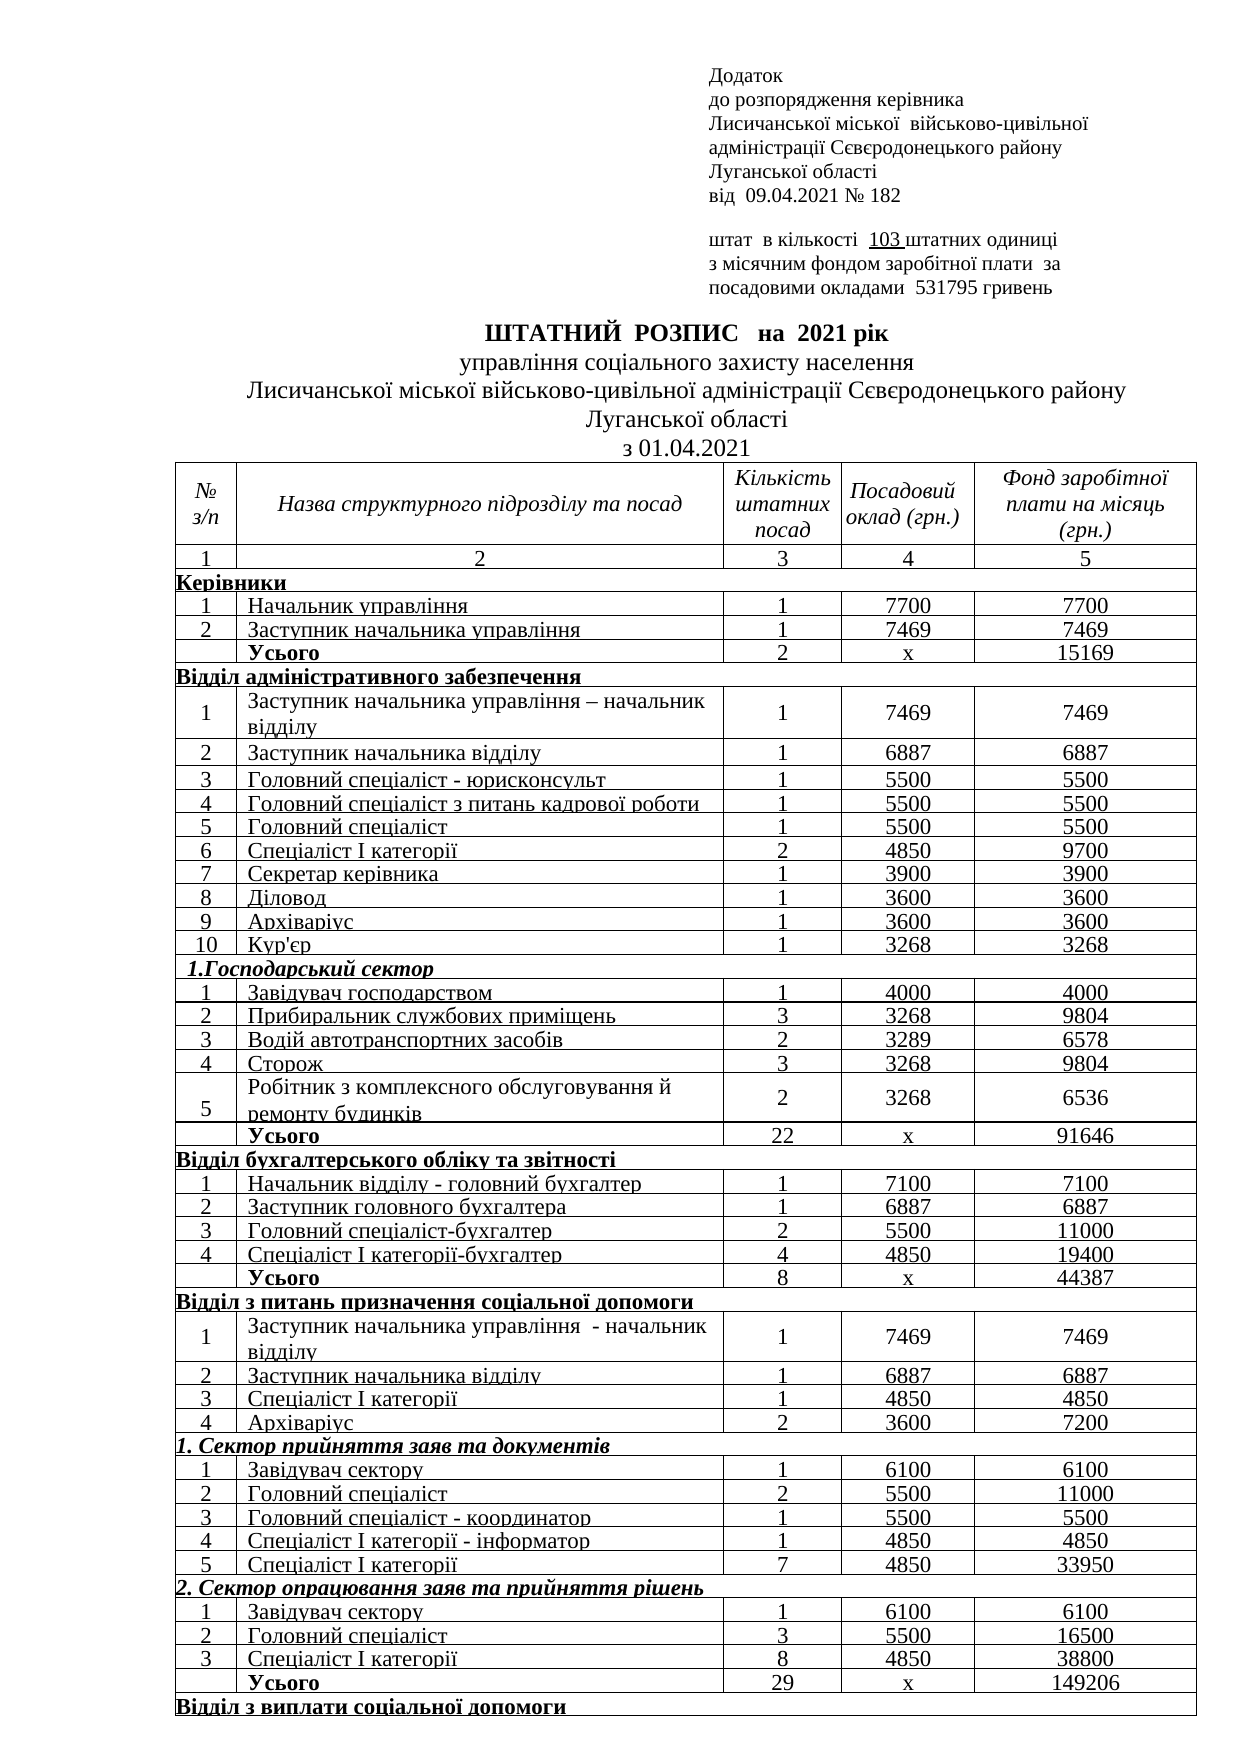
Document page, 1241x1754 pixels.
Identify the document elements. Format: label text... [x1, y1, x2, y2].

table_cell 7469 [842, 616, 974, 638]
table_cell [237, 1645, 723, 1668]
table_cell 1 [724, 616, 841, 638]
table_cell 2 [176, 739, 236, 765]
table_cell 1 [176, 687, 236, 737]
table_cell х [842, 1264, 974, 1287]
table_cell [176, 640, 236, 662]
table_cell 3 [176, 1385, 236, 1408]
table_cell Спеціаліст I категорії [237, 1551, 723, 1573]
table_cell 1 [724, 766, 841, 788]
table_cell Головний спеціаліст-бухгалтер [237, 1217, 723, 1240]
table_cell 6887 [975, 739, 1196, 765]
table_cell 6887 [842, 1362, 974, 1384]
table_cell 4 [724, 1241, 841, 1263]
table_cell 4 [176, 790, 236, 812]
table_cell 1 [724, 908, 841, 930]
table_cell 7 [176, 861, 236, 883]
table_cell 4 [176, 1050, 236, 1072]
text управління соціального захисту населення [177, 347, 1196, 375]
table_cell 1 [176, 1312, 236, 1361]
table_cell 6887 [842, 739, 974, 765]
table_cell 3268 [842, 1073, 974, 1121]
table_cell 6100 [975, 1598, 1196, 1621]
table_cell 6100 [842, 1456, 974, 1479]
table_cell Відділ бухгалтерського обліку та звітності [176, 1146, 1196, 1169]
table_cell 3 [724, 1622, 841, 1644]
table_cell 6887 [975, 1194, 1196, 1216]
table_cell 3 [176, 766, 236, 788]
table_cell 1 [176, 1598, 236, 1621]
table_cell 5500 [842, 813, 974, 836]
table_cell Спеціаліст I категорії [237, 1385, 723, 1408]
table_cell Прибиральник службових приміщень [237, 1003, 723, 1025]
table_cell 3600 [842, 908, 974, 930]
text Додаток [709, 63, 1196, 87]
table_cell 4850 [842, 1645, 974, 1668]
table_cell 44387 [975, 1264, 1196, 1287]
table_cell 7469 [975, 616, 1196, 638]
table_header Назва структурного підрозділу та посад [237, 463, 723, 544]
table_cell Усього [237, 1669, 723, 1692]
table_cell Завідувач сектору [237, 1598, 723, 1621]
table_cell Головний спеціаліст - координатор [237, 1504, 723, 1526]
table_cell 5 [975, 545, 1196, 567]
table_cell 2 [176, 1480, 236, 1502]
table_cell Начальник управління [237, 592, 723, 615]
text Лисичанської міської військово-цивільної адміністрації Сєвєродонецького району [177, 375, 1196, 404]
table_cell 4850 [975, 1385, 1196, 1408]
table_cell 1 [176, 1170, 236, 1192]
table_cell Головний спеціаліст з питань кадрової роботи [237, 790, 723, 812]
table_cell 9 [176, 908, 236, 930]
table_cell Начальник відділу - головний бухгалтер [237, 1170, 723, 1192]
table_cell 3 [724, 545, 841, 567]
table_cell 11000 [975, 1480, 1196, 1502]
table_cell 3600 [975, 908, 1196, 930]
table_cell 4000 [842, 979, 974, 1001]
table_cell 16500 [975, 1622, 1196, 1644]
table_cell Спеціаліст I категорії [237, 837, 723, 859]
text штат в кількості 103 штатних одиниці [709, 226, 1196, 251]
table_cell [176, 1669, 236, 1692]
table_cell 1 [724, 1504, 841, 1526]
table_cell 3600 [842, 884, 974, 907]
text від 09.04.2021 № 182 [709, 183, 1196, 207]
table_cell Заступник начальника управління – начальник відділу відділу [237, 687, 723, 737]
table_cell 1.Господарський сектор [176, 955, 1196, 978]
table_cell 7469 [975, 1312, 1196, 1361]
text Луганської області [709, 159, 1196, 183]
table_cell 1 [724, 1312, 841, 1361]
table_cell 3900 [842, 861, 974, 883]
table_cell 3600 [842, 1409, 974, 1432]
table_cell 4 [176, 1241, 236, 1263]
text ШТАТНИЙ РОЗПИС на 2021 рік [177, 318, 1196, 347]
table_cell 10 [176, 931, 236, 954]
table_cell 33950 [975, 1551, 1196, 1573]
table_cell 3 [176, 1026, 236, 1049]
table_cell 3600 [975, 884, 1196, 907]
table_cell 2. Сектор опрацювання заяв та прийняття рішень [176, 1575, 1196, 1597]
table_cell 8 [176, 884, 236, 907]
table_cell 1 [724, 790, 841, 812]
table_cell 5500 [975, 1504, 1196, 1526]
table_cell Відділ з питань призначення соціальної допомоги [176, 1288, 1196, 1311]
table_cell 5500 [842, 790, 974, 812]
table_cell 3 [724, 1003, 841, 1025]
table_cell 7 [724, 1551, 841, 1573]
table_cell Завідувач сектору [237, 1456, 723, 1479]
table_header Фонд заробітної плати на місяць (грн.) [975, 463, 1196, 544]
text з місячним фондом заробітної плати за [709, 251, 1196, 274]
table_cell 5500 [842, 1480, 974, 1502]
table_cell 9804 [975, 1050, 1196, 1072]
table_cell 5500 [975, 766, 1196, 788]
table_cell 1 [724, 1527, 841, 1550]
table_cell 3900 [975, 861, 1196, 883]
table_cell Усього [237, 1123, 723, 1145]
table_cell Заступник начальника управління [237, 616, 723, 638]
table_header Кількість штатних посад [724, 463, 841, 544]
table_cell Кур'єр [237, 931, 723, 954]
table_cell 1 [724, 1362, 841, 1384]
table_cell 15169 [975, 640, 1196, 662]
table_cell 1 [724, 687, 841, 737]
table_cell 149206 [975, 1669, 1196, 1692]
table_cell 3 [176, 1504, 236, 1526]
table_cell 4 [842, 545, 974, 567]
table_cell 3268 [842, 1050, 974, 1072]
table_header № з/п [176, 463, 236, 544]
table_cell 3268 [842, 1003, 974, 1025]
table_cell Діловод [237, 884, 723, 907]
table_cell 5 [176, 1073, 236, 1121]
text Лисичанської міської військово-цивільної адміністрації Сєвєродонецького району [709, 111, 1196, 159]
table_cell Заступник начальника управління - начальник відділу [237, 1312, 723, 1361]
table_cell х [842, 1123, 974, 1145]
table_cell 38800 [975, 1645, 1196, 1668]
table_cell 5500 [842, 1217, 974, 1240]
table_cell Заступник начальника відділу [237, 1362, 723, 1384]
table_cell 2 [176, 1622, 236, 1644]
table_cell 7200 [975, 1409, 1196, 1432]
table_cell 3 [176, 1645, 236, 1668]
table_cell Головний спеціаліст [237, 813, 723, 836]
table_cell 5500 [975, 790, 1196, 812]
table_cell 2 [176, 1194, 236, 1216]
table_cell 2 [176, 1003, 236, 1025]
table_cell 4000 [975, 979, 1196, 1001]
table_cell 6887 [975, 1362, 1196, 1384]
text з 01.04.2021 [177, 433, 1196, 462]
table_cell х [842, 640, 974, 662]
table_cell 7100 [842, 1170, 974, 1192]
table_cell 1 [176, 592, 236, 615]
table_cell 7469 [842, 687, 974, 737]
table_cell 29 [724, 1669, 841, 1692]
table_cell 2 [724, 1073, 841, 1121]
table_cell 2 [176, 616, 236, 638]
table_cell Головний спеціаліст - юрисконсульт [237, 766, 723, 788]
table_cell 1 [724, 931, 841, 954]
table_cell 3289 [842, 1026, 974, 1049]
table_cell 1 [724, 1170, 841, 1192]
table_cell 3 [724, 1050, 841, 1072]
table_cell 8 [724, 1645, 841, 1668]
table_cell Водій автотранспортних засобів [237, 1026, 723, 1049]
table_cell Головний спеціаліст [237, 1480, 723, 1502]
table_cell 91646 [975, 1123, 1196, 1145]
table_cell 2 [724, 1409, 841, 1432]
table_cell 5500 [842, 1504, 974, 1526]
table_cell 11000 [975, 1217, 1196, 1240]
table_cell Спеціаліст I категорії-бухгалтер [237, 1241, 723, 1263]
table_cell 7700 [842, 592, 974, 615]
table_header Посадовий оклад (грн.) [842, 463, 974, 544]
table_cell 3 [176, 1217, 236, 1240]
table_cell 8 [724, 1264, 841, 1287]
table_cell 22 [724, 1123, 841, 1145]
table_cell 4850 [842, 837, 974, 859]
table_cell 1 [724, 884, 841, 907]
table_cell 7469 [842, 1312, 974, 1361]
text посадовими окладами 531795 гривень [709, 274, 1196, 299]
text Луганської області [177, 404, 1196, 433]
table_cell 3268 [975, 931, 1196, 954]
table_cell 6887 [842, 1194, 974, 1216]
table_cell Відділ адміністративного забезпечення [176, 663, 1196, 686]
table_cell 1 [724, 1456, 841, 1479]
table_cell Завідувач господарством [237, 979, 723, 1001]
table_cell 4 [176, 1409, 236, 1432]
table_cell Секретар керівника [237, 861, 723, 883]
table_cell Усього [237, 1264, 723, 1287]
table_cell 1 [176, 1456, 236, 1479]
table_cell 1. Сектор прийняття заяв та документів [176, 1433, 1196, 1455]
table_cell 7100 [975, 1170, 1196, 1192]
table_cell 2 [724, 640, 841, 662]
table_cell 1 [724, 861, 841, 883]
table_cell 6578 [975, 1026, 1196, 1049]
table_cell Заступник головного бухгалтера [237, 1194, 723, 1216]
table_cell 5 [176, 813, 236, 836]
table_cell [176, 1264, 236, 1287]
table_cell 1 [724, 739, 841, 765]
table_cell 9700 [975, 837, 1196, 859]
text до розпорядження керівника [709, 87, 1196, 111]
table_cell 1 [176, 979, 236, 1001]
table_cell 4850 [842, 1385, 974, 1408]
table_cell 1 [724, 813, 841, 836]
table_cell Відділ з виплати соціальної допомоги [176, 1693, 1196, 1715]
table_cell 5500 [842, 1622, 974, 1644]
table_cell 2 [176, 1362, 236, 1384]
table_cell 2 [724, 1217, 841, 1240]
table_cell 19400 [975, 1241, 1196, 1263]
table_cell 4 [176, 1527, 236, 1550]
table_cell 6536 [975, 1073, 1196, 1121]
table_cell х [842, 1669, 974, 1692]
table_cell 7469 [975, 687, 1196, 737]
table_cell 1 [724, 1385, 841, 1408]
table_cell 1 [724, 979, 841, 1001]
table_cell 2 [724, 1480, 841, 1502]
table_cell 1 [724, 1194, 841, 1216]
table_cell 6100 [842, 1598, 974, 1621]
table_cell 4850 [842, 1241, 974, 1263]
table_cell 9804 [975, 1003, 1196, 1025]
table_cell 4850 [842, 1551, 974, 1573]
table_cell 7700 [975, 592, 1196, 615]
table_cell 5500 [842, 766, 974, 788]
table_cell Сторож [237, 1050, 723, 1072]
table_cell 1 [724, 1598, 841, 1621]
table_cell [176, 1123, 236, 1145]
table_cell 3268 [842, 931, 974, 954]
table_cell 5 [176, 1551, 236, 1573]
table_cell 5500 [975, 813, 1196, 836]
table_cell 1 [724, 592, 841, 615]
table_cell 4850 [975, 1527, 1196, 1550]
table_cell 4850 [842, 1527, 974, 1550]
table_cell Головний спеціаліст [237, 1622, 723, 1644]
table_cell 2 [724, 837, 841, 859]
table_cell Архіваріус [237, 1409, 723, 1432]
table_cell 1 [176, 545, 236, 567]
table_cell Робітник з комплексного обслуговування й ремонту будинків [237, 1073, 723, 1121]
table_cell Архіваріус [237, 908, 723, 930]
table_cell Заступник начальника відділу [237, 739, 723, 765]
table_cell 6100 [975, 1456, 1196, 1479]
table_cell 2 [724, 1026, 841, 1049]
table_cell 2 [237, 545, 723, 567]
table_cell Спеціаліст I категорії - інформатор [237, 1527, 723, 1550]
table_cell Керівники [176, 569, 1196, 591]
table_cell 6 [176, 837, 236, 859]
table_cell Усього [237, 640, 723, 662]
